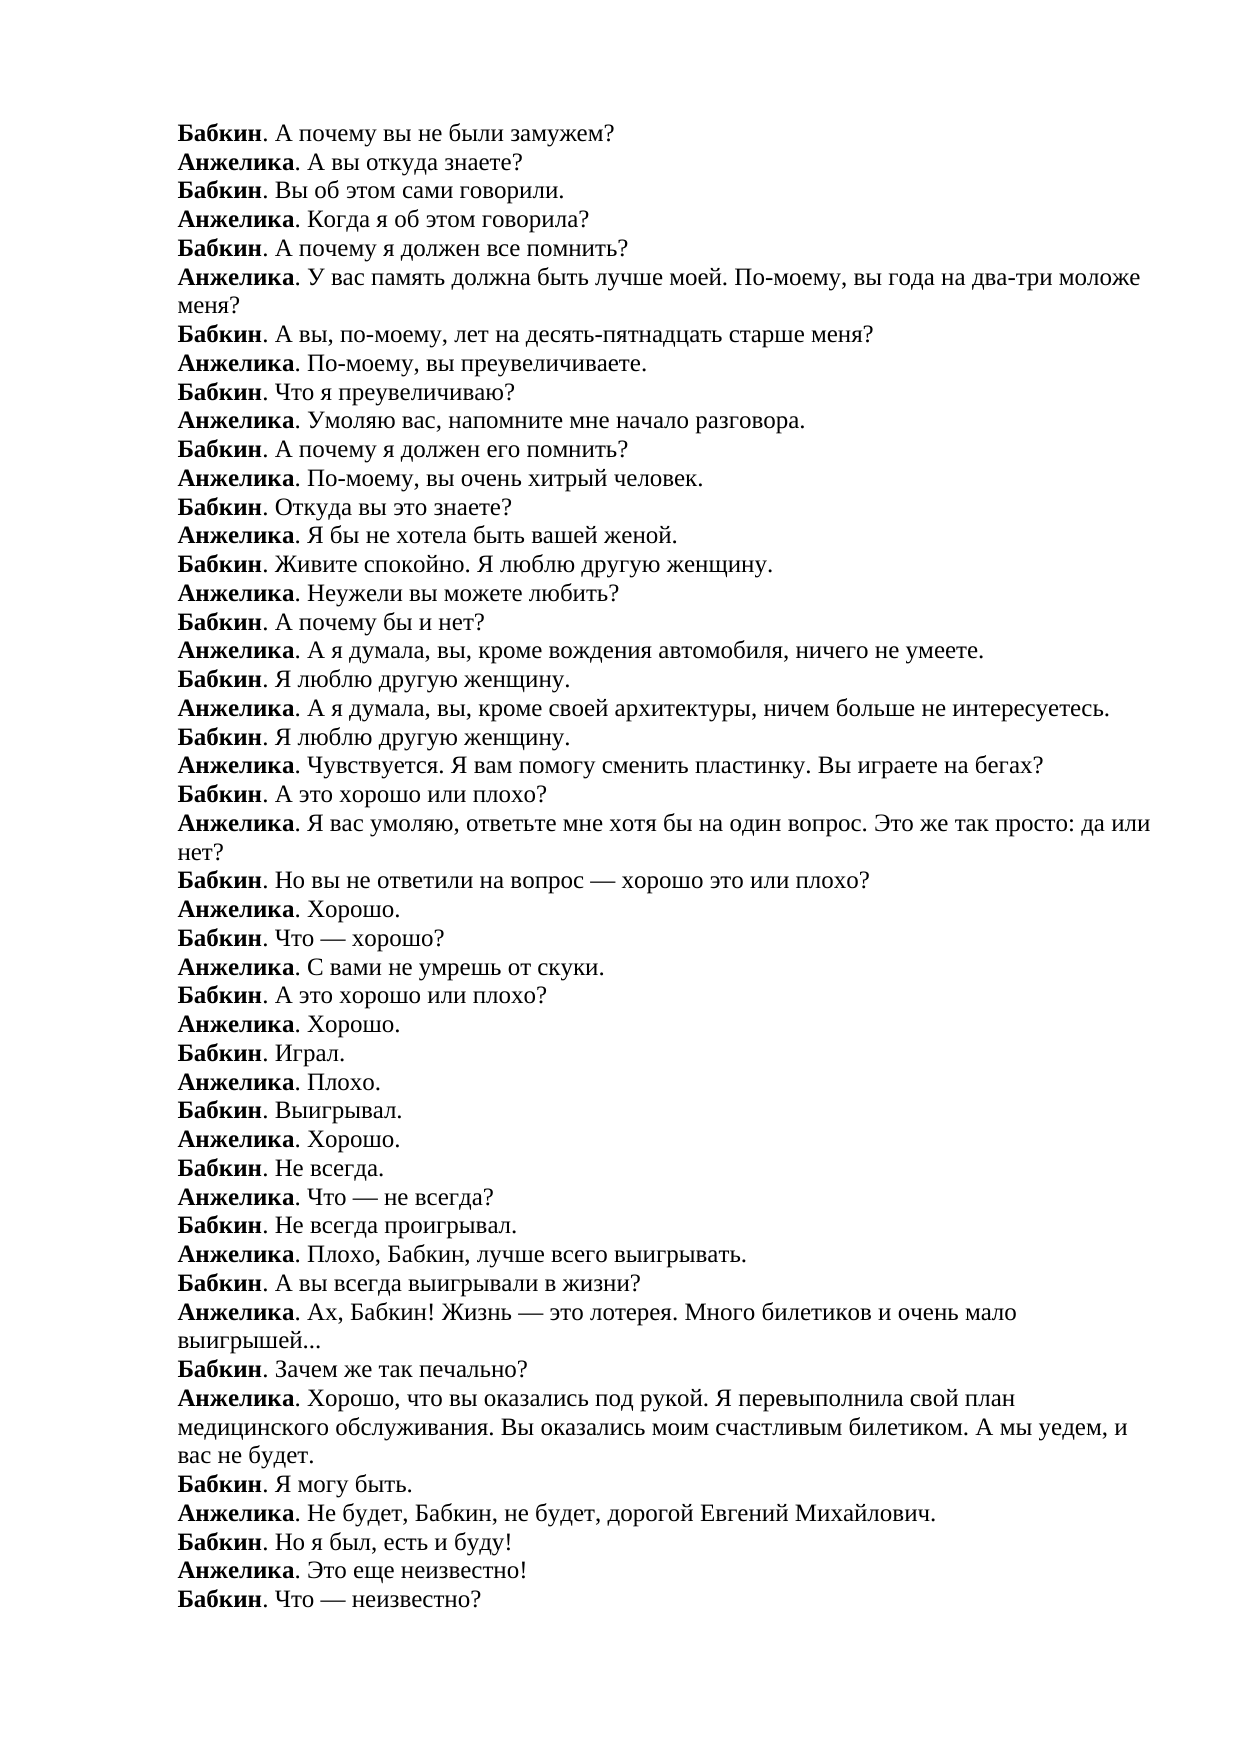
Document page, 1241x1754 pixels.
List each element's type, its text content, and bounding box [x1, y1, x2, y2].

text Бабкин. Не всегда. [177, 1153, 1152, 1182]
text Анжелика. Ах, Бабкин! Жизнь — это лотерея. Много билетиков и очень мало выигрышей... [177, 1297, 1152, 1354]
text Бабкин. Не всегда проигрывал. [177, 1211, 1152, 1239]
text Бабкин. Вы об этом сами говорили. [177, 176, 1152, 204]
text Анжелика. С вами не умрешь от скуки. [177, 952, 1152, 981]
text Бабкин. А вы, по-моему, лет на десять-пятнадцать старше меня? [177, 319, 1152, 348]
text Бабкин. А это хорошо или плохо? [177, 779, 1152, 808]
text Анжелика. А я думала, вы, кроме вождения автомобиля, ничего не умеете. [177, 636, 1152, 664]
text Бабкин. А вы всегда выигрывали в жизни? [177, 1268, 1152, 1297]
text Анжелика. Не будет, Бабкин, не будет, дорогой Евгений Михайлович. [177, 1498, 1152, 1527]
text Анжелика. Плохо, Бабкин, лучше всего выигрывать. [177, 1239, 1152, 1268]
text Анжелика. Хорошо, что вы оказались под рукой. Я перевыполнила свой план медицинского обслуживания. Вы оказались моим счастливым билетиком. А мы уедем, и вас не будет. [177, 1383, 1152, 1469]
text Бабкин. Откуда вы это знаете? [177, 492, 1152, 521]
text Бабкин. Но вы не ответили на вопрос — хорошо это или плохо? [177, 866, 1152, 894]
text Бабкин. Что — хорошо? [177, 923, 1152, 952]
text Анжелика. Что — не всегда? [177, 1182, 1152, 1211]
text Анжелика. По-моему, вы очень хитрый человек. [177, 463, 1152, 492]
text Анжелика. Чувствуется. Я вам помогу сменить пластинку. Вы играете на бегах? [177, 751, 1152, 779]
text Анжелика. Я вас умоляю, ответьте мне хотя бы на один вопрос. Это же так просто: да или нет? [177, 808, 1152, 866]
text Бабкин. Что я преувеличиваю? [177, 377, 1152, 406]
text Бабкин. Зачем же так печально? [177, 1354, 1152, 1383]
text Бабкин. Играл. [177, 1038, 1152, 1067]
text Анжелика. А вы откуда знаете? [177, 147, 1152, 176]
text Анжелика. По-моему, вы преувеличиваете. [177, 348, 1152, 377]
text Бабкин. А почему вы не были замужем? [177, 118, 1152, 147]
text Бабкин. Я люблю другую женщину. [177, 722, 1152, 751]
text Анжелика. Я бы не хотела быть вашей женой. [177, 521, 1152, 549]
text Анжелика. Хорошо. [177, 1009, 1152, 1038]
text Бабкин. Выигрывал. [177, 1096, 1152, 1124]
text Бабкин. А почему я должен его помнить? [177, 434, 1152, 463]
text Анжелика. Когда я об этом говорила? [177, 204, 1152, 233]
text Анжелика. Умоляю вас, напомните мне начало разговора. [177, 406, 1152, 434]
text Бабкин. А почему бы и нет? [177, 607, 1152, 636]
text Бабкин. Что — неизвестно? [177, 1584, 1152, 1613]
text Анжелика. У вас память должна быть лучше моей. По-моему, вы года на два-три моложе меня? [177, 262, 1152, 319]
text Анжелика. Плохо. [177, 1067, 1152, 1096]
text Бабкин. А это хорошо или плохо? [177, 981, 1152, 1009]
text Анжелика. Хорошо. [177, 894, 1152, 923]
text Бабкин. А почему я должен все помнить? [177, 233, 1152, 262]
text Бабкин. Я люблю другую женщину. [177, 664, 1152, 693]
text Анжелика. Хорошо. [177, 1124, 1152, 1153]
text Бабкин. Я могу быть. [177, 1469, 1152, 1498]
text Бабкин. Но я был, есть и буду! [177, 1527, 1152, 1556]
text Анжелика. Это еще неизвестно! [177, 1556, 1152, 1584]
text Анжелика. А я думала, вы, кроме своей архитектуры, ничем больше не интересуетесь. [177, 693, 1152, 722]
text Бабкин. Живите спокойно. Я люблю другую женщину. [177, 549, 1152, 578]
text Анжелика. Неужели вы можете любить? [177, 578, 1152, 607]
